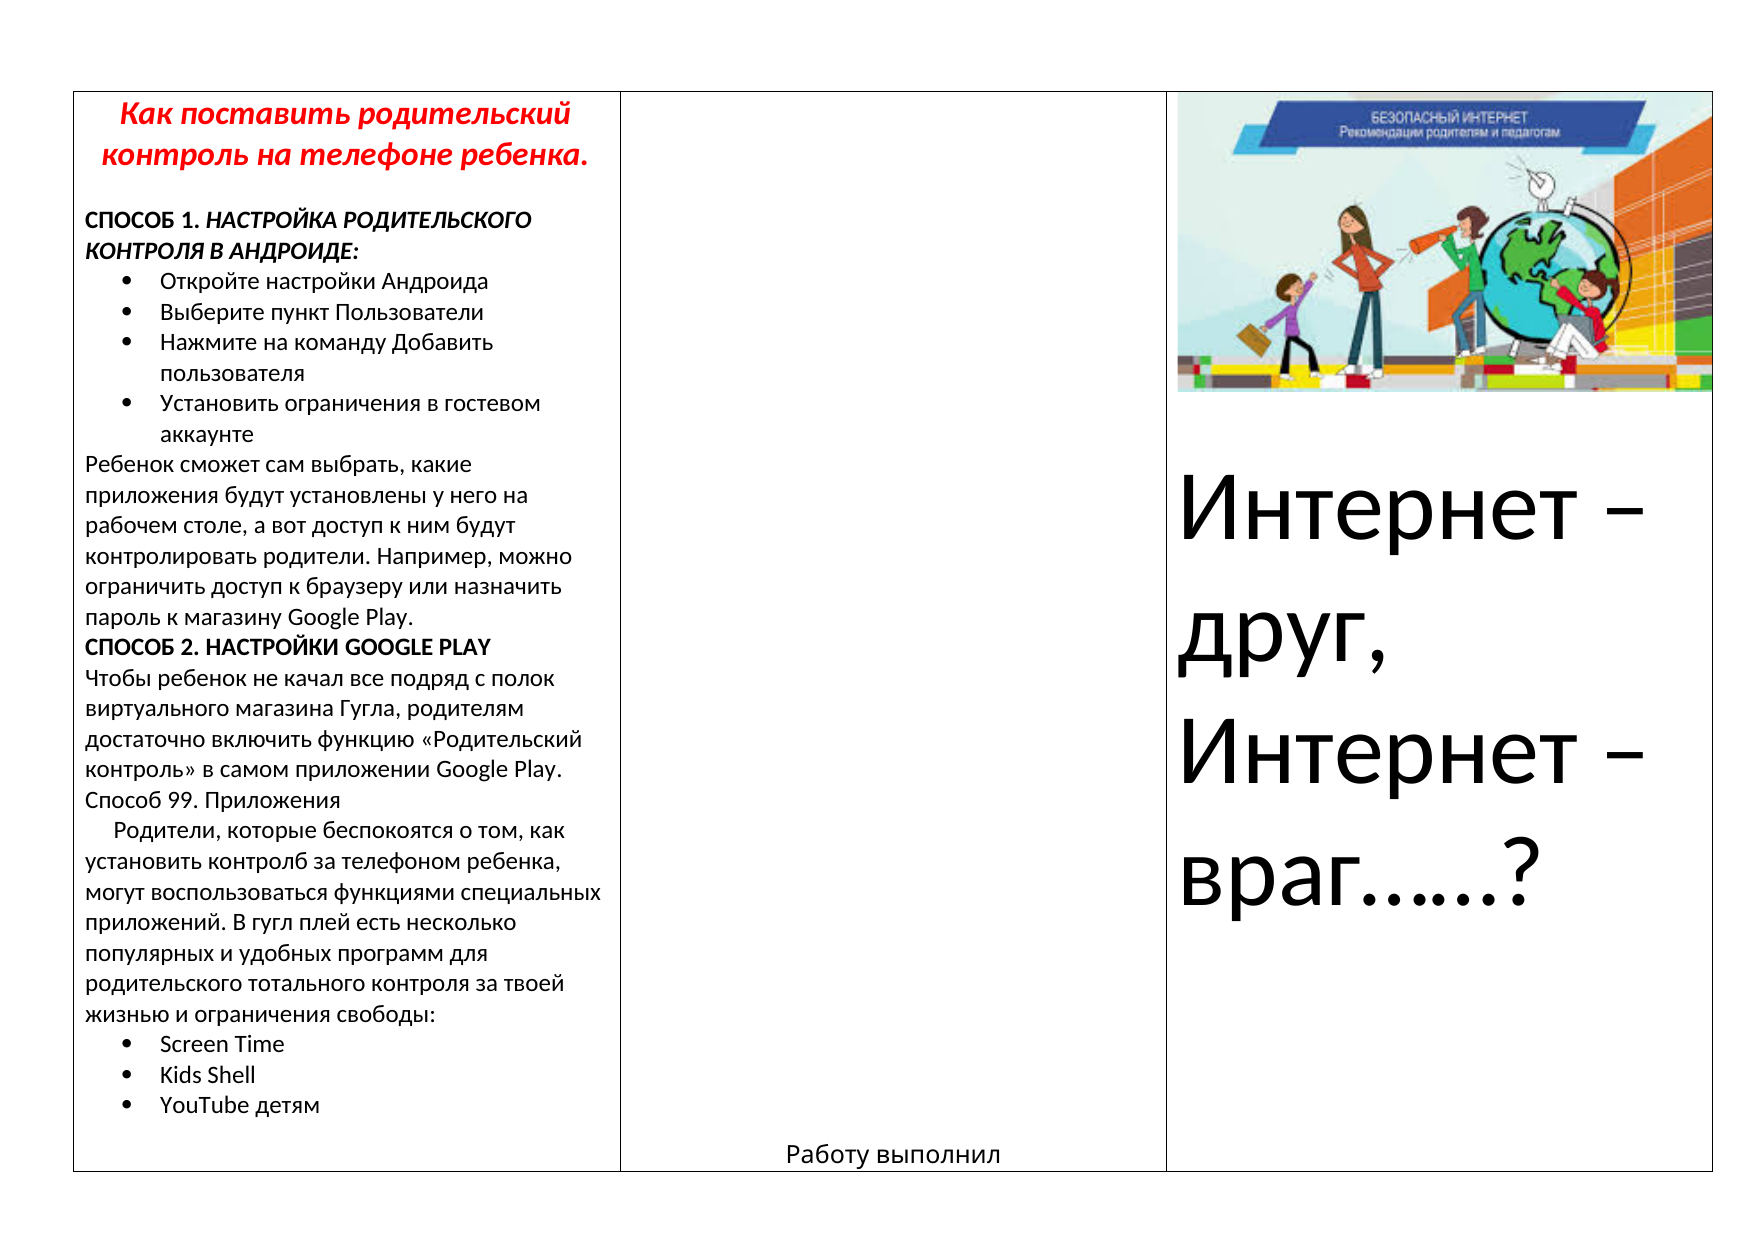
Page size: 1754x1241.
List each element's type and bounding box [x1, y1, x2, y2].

table_header [1167, 92, 1712, 1171]
table_header [621, 92, 1166, 1171]
picture [1177, 92, 1713, 392]
table_header [74, 92, 620, 1171]
